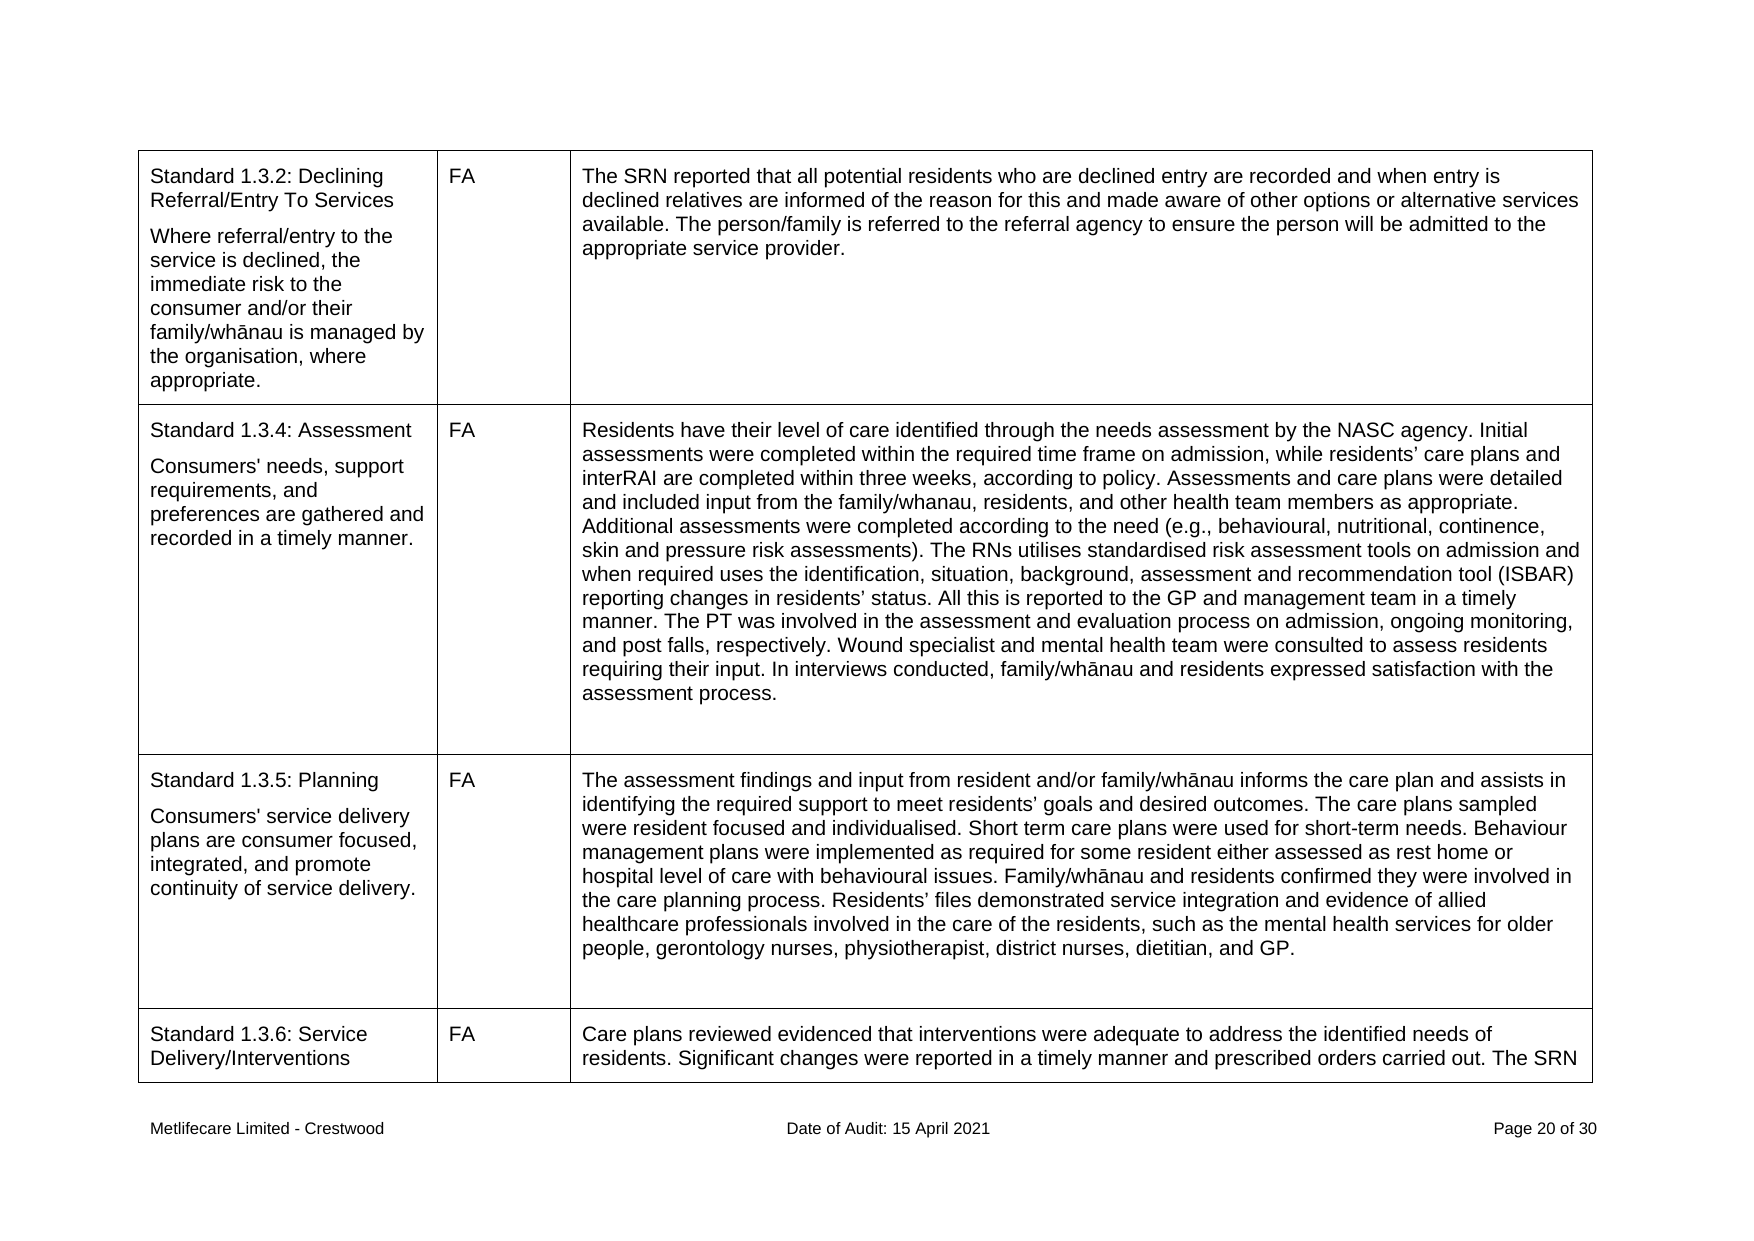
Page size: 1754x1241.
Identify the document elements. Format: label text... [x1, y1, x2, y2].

table_cell The SRN reported that all potential residents who are declined entry are recorded and when entry is declined relatives are informed of the reason for this and made aware of other options or alternative services available. The person/family is referred to the referral agency to ensure the person will be admitted to the appropriate service provider. [571, 151, 1592, 404]
table_cell Standard 1.3.4: Assessment Consumers' needs, support requirements, and preferences are gathered and recorded in a timely manner. [139, 405, 437, 754]
table_cell The assessment findings and input from resident and/or family/whānau informs the care plan and assists in identifying the required support to meet residents’ goals and desired outcomes. The care plans sampled were resident focused and individualised. Short term care plans were used for short-term needs. Behaviour management plans were implemented as required for some resident either assessed as rest home or hospital level of care with behavioural issues. Family/whānau and residents confirmed they were involved in the care planning process. Residents’ files demonstrated service integration and evidence of allied healthcare professionals involved in the care of the residents, such as the mental health services for older people, gerontology nurses, physiotherapist, district nurses, dietitian, and GP. [571, 755, 1592, 1008]
table_cell Standard 1.3.5: Planning Consumers' service delivery plans are consumer focused, integrated, and promote continuity of service delivery. [139, 755, 437, 1008]
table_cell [571, 1009, 1592, 1082]
table_cell FA [438, 405, 570, 754]
table_cell Residents have their level of care identified through the needs assessment by the NASC agency. Initial assessments were completed within the required time frame on admission, while residents’ care plans and interRAI are completed within three weeks, according to policy. Assessments and care plans were detailed and included input from the family/whanau, residents, and other health team members as appropriate. Additional assessments were completed according to the need (e.g., behavioural, nutritional, continence, skin and pressure risk assessments). The RNs utilises standardised risk assessment tools on admission and when required uses the identification, situation, background, assessment and recommendation tool (ISBAR) reporting changes in residents’ status. All this is reported to the GP and management team in a timely manner. The PT was involved in the assessment and evaluation process on admission, ongoing monitoring, and post falls, respectively. Wound specialist and mental health team were consulted to assess residents requiring their input. In interviews conducted, family/whānau and residents expressed satisfaction with the assessment process. [571, 405, 1592, 754]
table_cell FA [438, 151, 570, 404]
table_cell FA [438, 755, 570, 1008]
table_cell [139, 1009, 437, 1082]
table_cell Standard 1.3.2: Declining Referral/Entry To Services Where referral/entry to the service is declined, the immediate risk to the consumer and/or their family/whānau is managed by the organisation, where appropriate. [139, 151, 437, 404]
table_cell FA [438, 1009, 570, 1082]
